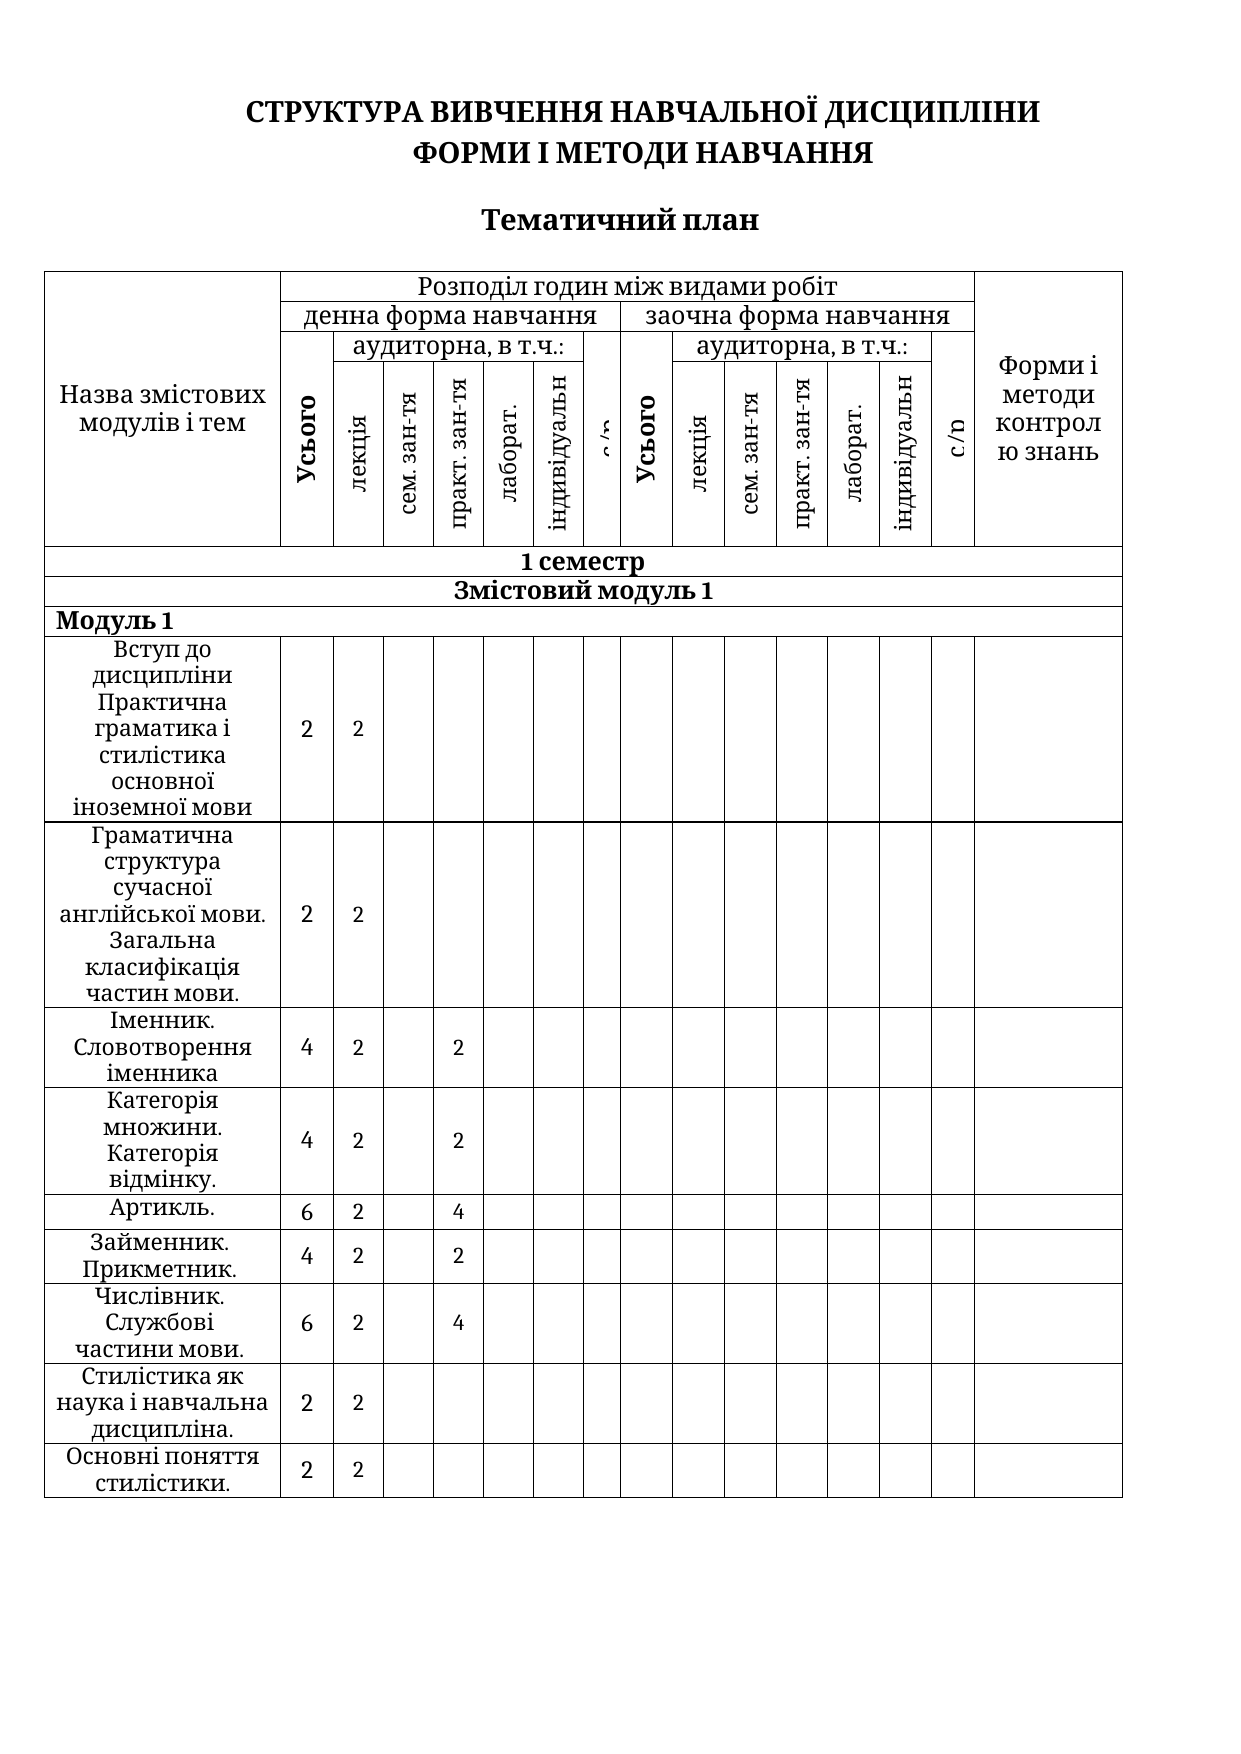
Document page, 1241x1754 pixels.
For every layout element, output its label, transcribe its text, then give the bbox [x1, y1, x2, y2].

table_cell [880, 1088, 931, 1193]
table_cell [534, 1284, 583, 1363]
table_cell с/р [932, 332, 974, 546]
table_cell [673, 1364, 724, 1443]
table_cell [777, 1444, 827, 1497]
table_cell [975, 823, 1122, 1007]
table_cell [384, 1088, 433, 1193]
table_cell [932, 1364, 974, 1443]
table_cell [725, 823, 776, 1007]
table_cell [484, 1008, 533, 1087]
table_cell [584, 1444, 620, 1497]
table_cell [621, 637, 672, 821]
table_cell [880, 823, 931, 1007]
table_cell [975, 1008, 1122, 1087]
table_cell [777, 1088, 827, 1193]
table_cell [434, 1444, 483, 1497]
table_cell [484, 1088, 533, 1193]
table_cell [880, 1230, 931, 1283]
table_cell [621, 1444, 672, 1497]
table_cell [621, 1088, 672, 1193]
table_cell Основні поняття стилістики. [45, 1444, 280, 1497]
table_cell [932, 1444, 974, 1497]
table_cell [584, 1364, 620, 1443]
table_cell лекція [673, 362, 724, 546]
table_cell 4 [434, 1195, 483, 1229]
table_cell [880, 1444, 931, 1497]
table_cell лаборат. [828, 362, 879, 546]
table_cell [484, 1284, 533, 1363]
table_cell [725, 1195, 776, 1229]
table_cell [484, 1364, 533, 1443]
table_cell Іменник. Словотворення іменника [45, 1008, 280, 1087]
table_cell [828, 1364, 879, 1443]
table_cell 2 [334, 823, 383, 1007]
table_cell с/р [584, 332, 620, 546]
table_cell [828, 1284, 879, 1363]
table_cell [673, 1008, 724, 1087]
table_header Назва змістових модулів і тем [45, 272, 280, 546]
table_cell [484, 1195, 533, 1229]
table_cell 4 [281, 1088, 333, 1193]
table_cell 2 [334, 1230, 383, 1283]
table_cell [777, 1284, 827, 1363]
table_cell [777, 1195, 827, 1229]
table_cell [975, 637, 1122, 821]
table_cell [880, 1195, 931, 1229]
table_cell 2 [434, 1008, 483, 1087]
table_cell [828, 1230, 879, 1283]
table_cell [975, 1230, 1122, 1283]
table_cell 6 [281, 1284, 333, 1363]
table_cell 2 [334, 1088, 383, 1193]
table_cell 2 [281, 1444, 333, 1497]
table_cell сем. зан-тя [384, 362, 433, 546]
table_cell Модуль 1 [45, 607, 1122, 636]
table_cell [725, 1088, 776, 1193]
table_cell [484, 637, 533, 821]
table_cell [932, 1195, 974, 1229]
table_cell [975, 1088, 1122, 1193]
table_cell [673, 1230, 724, 1283]
table_cell [384, 1444, 433, 1497]
table_cell [384, 1364, 433, 1443]
table_cell [534, 1364, 583, 1443]
table_cell [584, 1008, 620, 1087]
table_cell [534, 1008, 583, 1087]
table_cell [384, 1284, 433, 1363]
table_cell Займенник. Прикметник. [45, 1230, 280, 1283]
table_cell 1 семестр [45, 547, 1122, 576]
table_cell практ. зан-тя [434, 362, 483, 546]
table_cell [584, 1195, 620, 1229]
table_cell 2 [334, 1284, 383, 1363]
table_cell [534, 1195, 583, 1229]
subtitle ФОРМИ І МЕТОДИ НАВЧАННЯ [135, 137, 1152, 170]
table_cell [828, 1008, 879, 1087]
table_cell [975, 1195, 1122, 1229]
table_cell Категорія множини. Категорія відмінку. [45, 1088, 280, 1193]
table_cell Стилістика як наука і навчальна дисципліна. [45, 1364, 280, 1443]
table_cell [880, 1008, 931, 1087]
table_cell Змістовий модуль 1 [45, 577, 1122, 606]
table_cell [673, 1284, 724, 1363]
table_cell [932, 1284, 974, 1363]
table_cell [880, 1284, 931, 1363]
table_cell Вступ до дисципліни Практична граматика і стилістика основної іноземної мови [45, 637, 280, 821]
table_cell 2 [434, 1088, 483, 1193]
table_cell [777, 1230, 827, 1283]
table_cell 2 [281, 1364, 333, 1443]
table_cell 2 [334, 1444, 383, 1497]
table_header Форми і методи контролю знань [975, 272, 1122, 546]
table_cell [828, 823, 879, 1007]
table_cell [621, 1284, 672, 1363]
table_cell [932, 1230, 974, 1283]
table_cell [673, 637, 724, 821]
table_cell лекція [334, 362, 383, 546]
table_cell практ. зан-тя [777, 362, 827, 546]
table_cell [932, 1088, 974, 1193]
table_cell [384, 1195, 433, 1229]
table_cell аудиторна, в т.ч.: [334, 332, 583, 361]
table_cell [621, 1008, 672, 1087]
table_cell [534, 1444, 583, 1497]
table_cell [932, 1008, 974, 1087]
table_cell [384, 637, 433, 821]
table_cell [584, 1284, 620, 1363]
table_cell [777, 1008, 827, 1087]
table_cell сем. зан-тя [725, 362, 776, 546]
table_cell [725, 1284, 776, 1363]
table_cell заочна форма навчання [621, 302, 974, 331]
table_cell [584, 823, 620, 1007]
table_cell [534, 1230, 583, 1283]
table_cell [975, 1284, 1122, 1363]
table_cell [434, 823, 483, 1007]
table_cell [975, 1364, 1122, 1443]
table_cell 2 [334, 1008, 383, 1087]
table_cell [828, 1088, 879, 1193]
table_cell [621, 1195, 672, 1229]
table_cell [484, 823, 533, 1007]
table_cell [777, 1364, 827, 1443]
table_cell [975, 1444, 1122, 1497]
table_cell 2 [434, 1230, 483, 1283]
text Тематичний план [89, 204, 1152, 238]
table_cell 4 [281, 1230, 333, 1283]
table_cell [434, 637, 483, 821]
table_cell лаборат. [484, 362, 533, 546]
table_cell Усього [621, 332, 672, 546]
table_header Розподіл годин між видами робіт [281, 272, 974, 301]
table_cell 2 [281, 823, 333, 1007]
table_cell [384, 1008, 433, 1087]
table_cell денна форма навчання [281, 302, 620, 331]
table_cell [880, 1364, 931, 1443]
table_cell [621, 823, 672, 1007]
table_cell аудиторна, в т.ч.: [673, 332, 931, 361]
table_cell [725, 1230, 776, 1283]
table_cell 2 [334, 637, 383, 821]
table_cell 2 [334, 1364, 383, 1443]
table_cell [777, 823, 827, 1007]
table_cell [932, 823, 974, 1007]
table_cell [725, 1364, 776, 1443]
table_cell [534, 823, 583, 1007]
table_cell [673, 1195, 724, 1229]
table_cell [534, 1088, 583, 1193]
table_cell [880, 637, 931, 821]
table_cell [673, 1088, 724, 1193]
table_cell [828, 637, 879, 821]
table_cell 4 [434, 1284, 483, 1363]
table_cell [673, 823, 724, 1007]
table_cell 2 [334, 1195, 383, 1229]
table_cell [621, 1230, 672, 1283]
table_cell 2 [281, 637, 333, 821]
table_cell [384, 823, 433, 1007]
subtitle СТРУКТУРА ВИВЧЕННЯ НАВЧАЛЬНОЇ ДИСЦИПЛІНИ [134, 96, 1152, 130]
table_cell [484, 1230, 533, 1283]
table_cell [584, 1088, 620, 1193]
table_cell [673, 1444, 724, 1497]
table_cell 6 [281, 1195, 333, 1229]
table_cell індивідуальна [880, 362, 931, 546]
table_cell Артикль. [45, 1195, 280, 1229]
table_cell [621, 1364, 672, 1443]
table_cell [828, 1444, 879, 1497]
table_cell індивідуальна [534, 362, 583, 546]
table_cell [725, 1008, 776, 1087]
table_cell Усього [281, 332, 333, 546]
table_cell [932, 637, 974, 821]
table_cell [584, 1230, 620, 1283]
table_cell [725, 637, 776, 821]
table_cell Граматична структура сучасної англійської мови. Загальна класифікація частин мови. [45, 823, 280, 1007]
table_cell [384, 1230, 433, 1283]
table_cell [584, 637, 620, 821]
table_cell [484, 1444, 533, 1497]
table_cell [434, 1364, 483, 1443]
table_cell [828, 1195, 879, 1229]
table_cell [725, 1444, 776, 1497]
table_cell Числівник. Службові частини мови. [45, 1284, 280, 1363]
table_cell 4 [281, 1008, 333, 1087]
table_cell [777, 637, 827, 821]
table_cell [534, 637, 583, 821]
